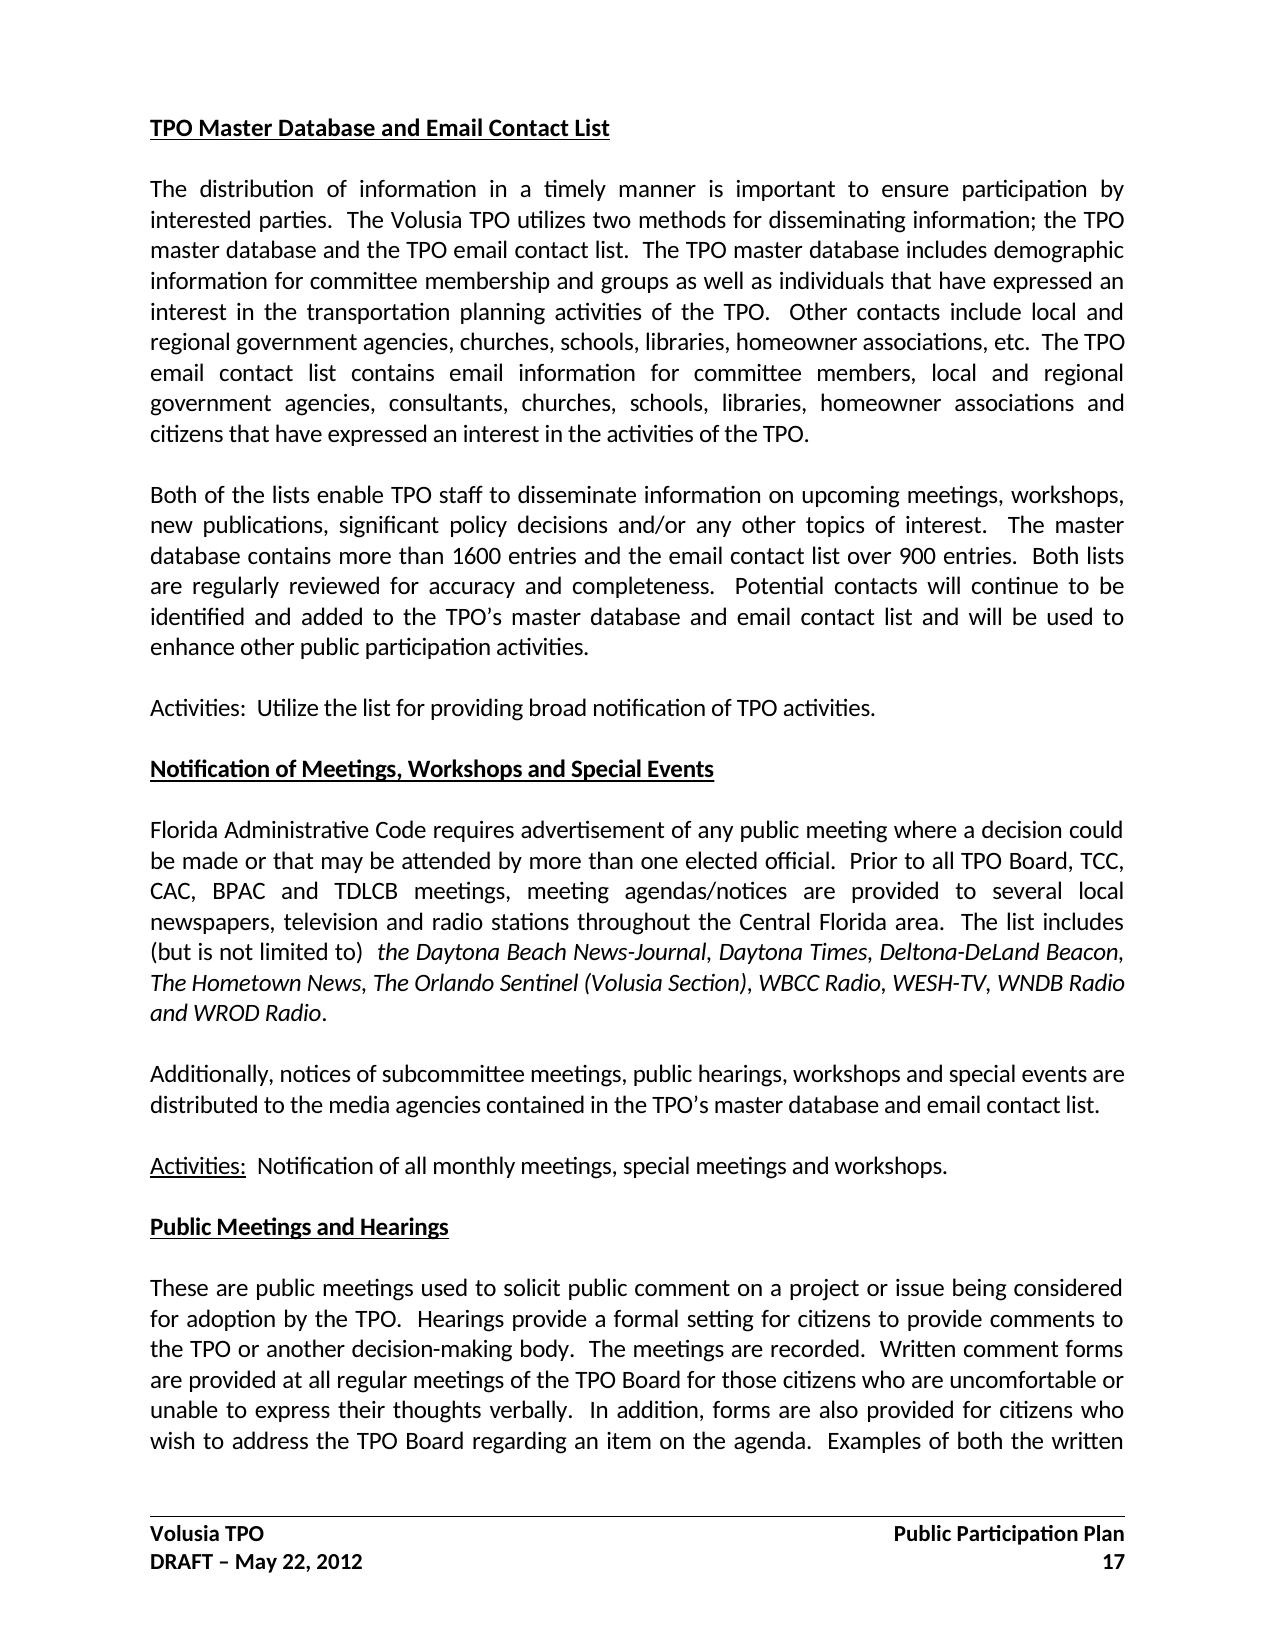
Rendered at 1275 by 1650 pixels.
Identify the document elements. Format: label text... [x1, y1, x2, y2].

text Both of the lists enable TPO staff to disseminate information on upcoming meetings, workshops, new publications, significant policy decisions and/or any other topics of interest. The master database contains more than 1600 entries and the email contact list over 900 entries. Both lists are regularly reviewed for accuracy and completeness. Potential contacts will continue to be identified and added to the TPO’s master database and email contact list and will be used to enhance other public participation activities. [150, 479, 1125, 662]
subtitle TPO Master Database and Email Contact List [150, 112, 1125, 143]
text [150, 1272, 1125, 1455]
subtitle Notification of Meetings, Workshops and Special Events [150, 753, 1125, 784]
text Florida Administrative Code requires advertisement of any public meeting where a decision could be made or that may be attended by more than one elected official. Prior to all TPO Board, TCC, CAC, BPAC and TDLCB meetings, meeting agendas/notices are provided to several local newspapers, television and radio stations throughout the Central Florida area. The list includes (but is not limited to) the Daytona Beach News-Journal, Daytona Times, Deltona-DeLand Beacon, The Hometown News, The Orlando Sentinel (Volusia Section), WBCC Radio, WESH-TV, WNDB Radio and WROD Radio. [150, 814, 1125, 1028]
text The distribution of information in a timely manner is important to ensure participation by interested parties. The Volusia TPO utilizes two methods for disseminating information; the TPO master database and the TPO email contact list. The TPO master database includes demographic information for committee membership and groups as well as individuals that have expressed an interest in the transportation planning activities of the TPO. Other contacts include local and regional government agencies, churches, schools, libraries, homeowner associations, etc. The TPO email contact list contains email information for committee members, local and regional government agencies, consultants, churches, schools, libraries, homeowner associations and citizens that have expressed an interest in the activities of the TPO. [150, 173, 1125, 448]
subtitle Public Meetings and Hearings [150, 1211, 1125, 1242]
text Activities: Utilize the list for providing broad notification of TPO activities. [150, 692, 1125, 723]
text Additionally, notices of subcommittee meetings, public hearings, workshops and special events are distributed to the media agencies contained in the TPO’s master database and email contact list. [150, 1059, 1125, 1120]
text Activities: Notification of all monthly meetings, special meetings and workshops. [150, 1150, 1125, 1181]
